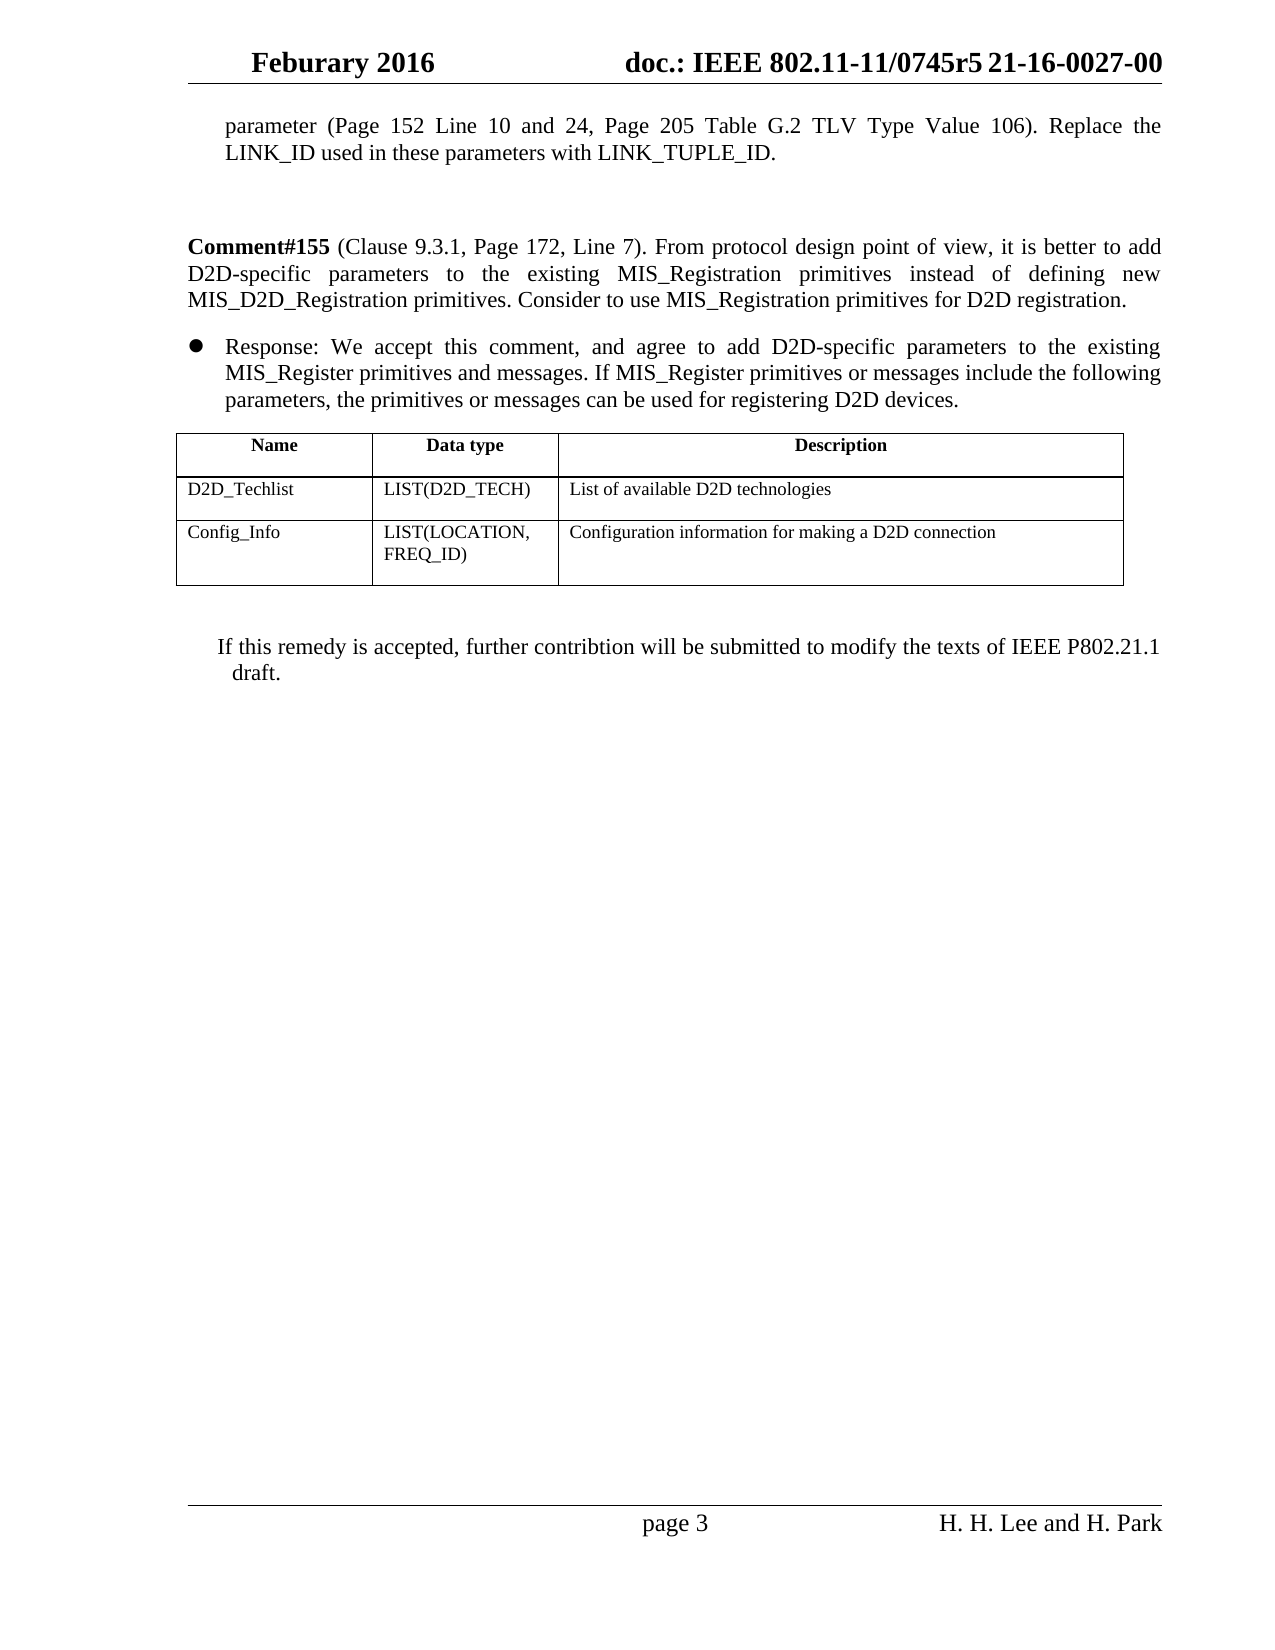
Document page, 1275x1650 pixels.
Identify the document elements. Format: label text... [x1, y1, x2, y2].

list Response: We accept this comment, and agree to add D2D-specific parameters to the existing MIS_Register primitives and messages. If MIS_Register primitives or messages include the following parameters, the primitives or messages can be used for registering D2D devices. [187, 333, 1162, 412]
table_header Name [177, 434, 372, 476]
table_cell D2D_Techlist [177, 478, 372, 520]
text Comment#155 (Clause 9.3.1, Page 172, Line 7). From protocol design point of view, it is better to add D2D-specific parameters to the existing MIS_Registration primitives instead of defining new MIS_D2D_Registration primitives. Consider to use MIS_Registration primitives for D2D registration. [187, 233, 1162, 312]
table_header Description [559, 434, 1123, 476]
table_cell LIST(LOCATION, FREQ_ID) [373, 521, 558, 585]
text If this remedy is accepted, further contribtion will be submitted to modify the texts of IEEE P802.21.1 draft. [217, 633, 1162, 686]
table_cell Configuration information for making a D2D connection [559, 521, 1123, 585]
table_header Data type [373, 434, 558, 476]
table_cell List of available D2D technologies [559, 478, 1123, 520]
table_cell Config_Info [177, 521, 372, 585]
table_cell LIST(D2D_TECH) [373, 478, 558, 520]
